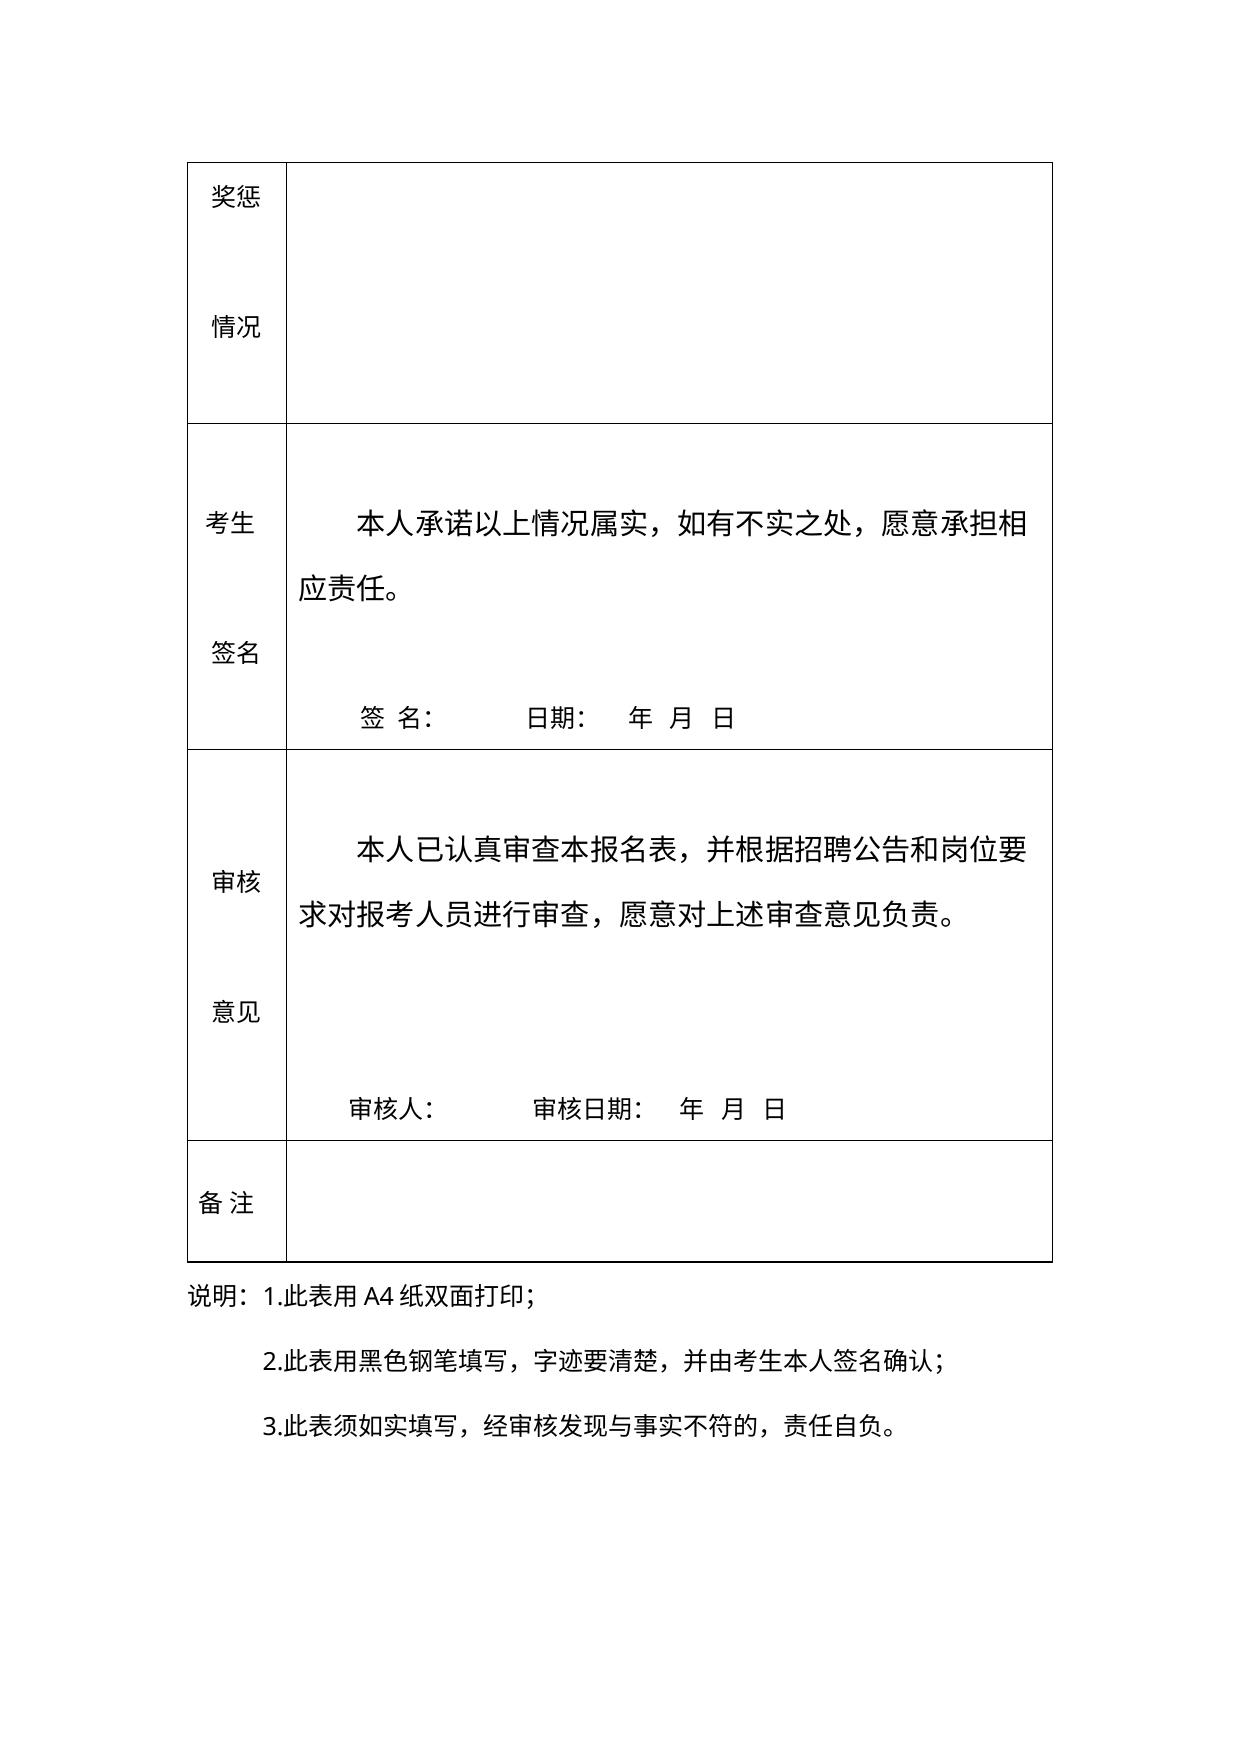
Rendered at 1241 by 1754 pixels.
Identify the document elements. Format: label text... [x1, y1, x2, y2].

table_cell 审核 意见 [188, 750, 286, 1140]
table_cell [287, 1141, 1052, 1261]
text 说明：1.此表用A4纸双面打印； [187, 1263, 1053, 1327]
table_cell 本人已认真审查本报名表，并根据招聘公告和岗位要求对报考人员进行审查，愿意对上述审查意见负责。 审核人： 审核日期： 年 月 日 [287, 750, 1052, 1140]
text 3.此表须如实填写，经审核发现与事实不符的，责任自负。 [187, 1392, 1053, 1457]
table_cell 备 注 [188, 1141, 286, 1261]
table_cell 奖惩 情况 [188, 163, 286, 423]
table_cell [287, 163, 1052, 423]
table_cell 考生 签名 [188, 424, 286, 749]
text 2.此表用黑色钢笔填写，字迹要清楚，并由考生本人签名确认； [187, 1327, 1053, 1392]
table_cell 本人承诺以上情况属实，如有不实之处，愿意承担相应责任。 签 名： 日期： 年 月 日 [287, 424, 1052, 749]
